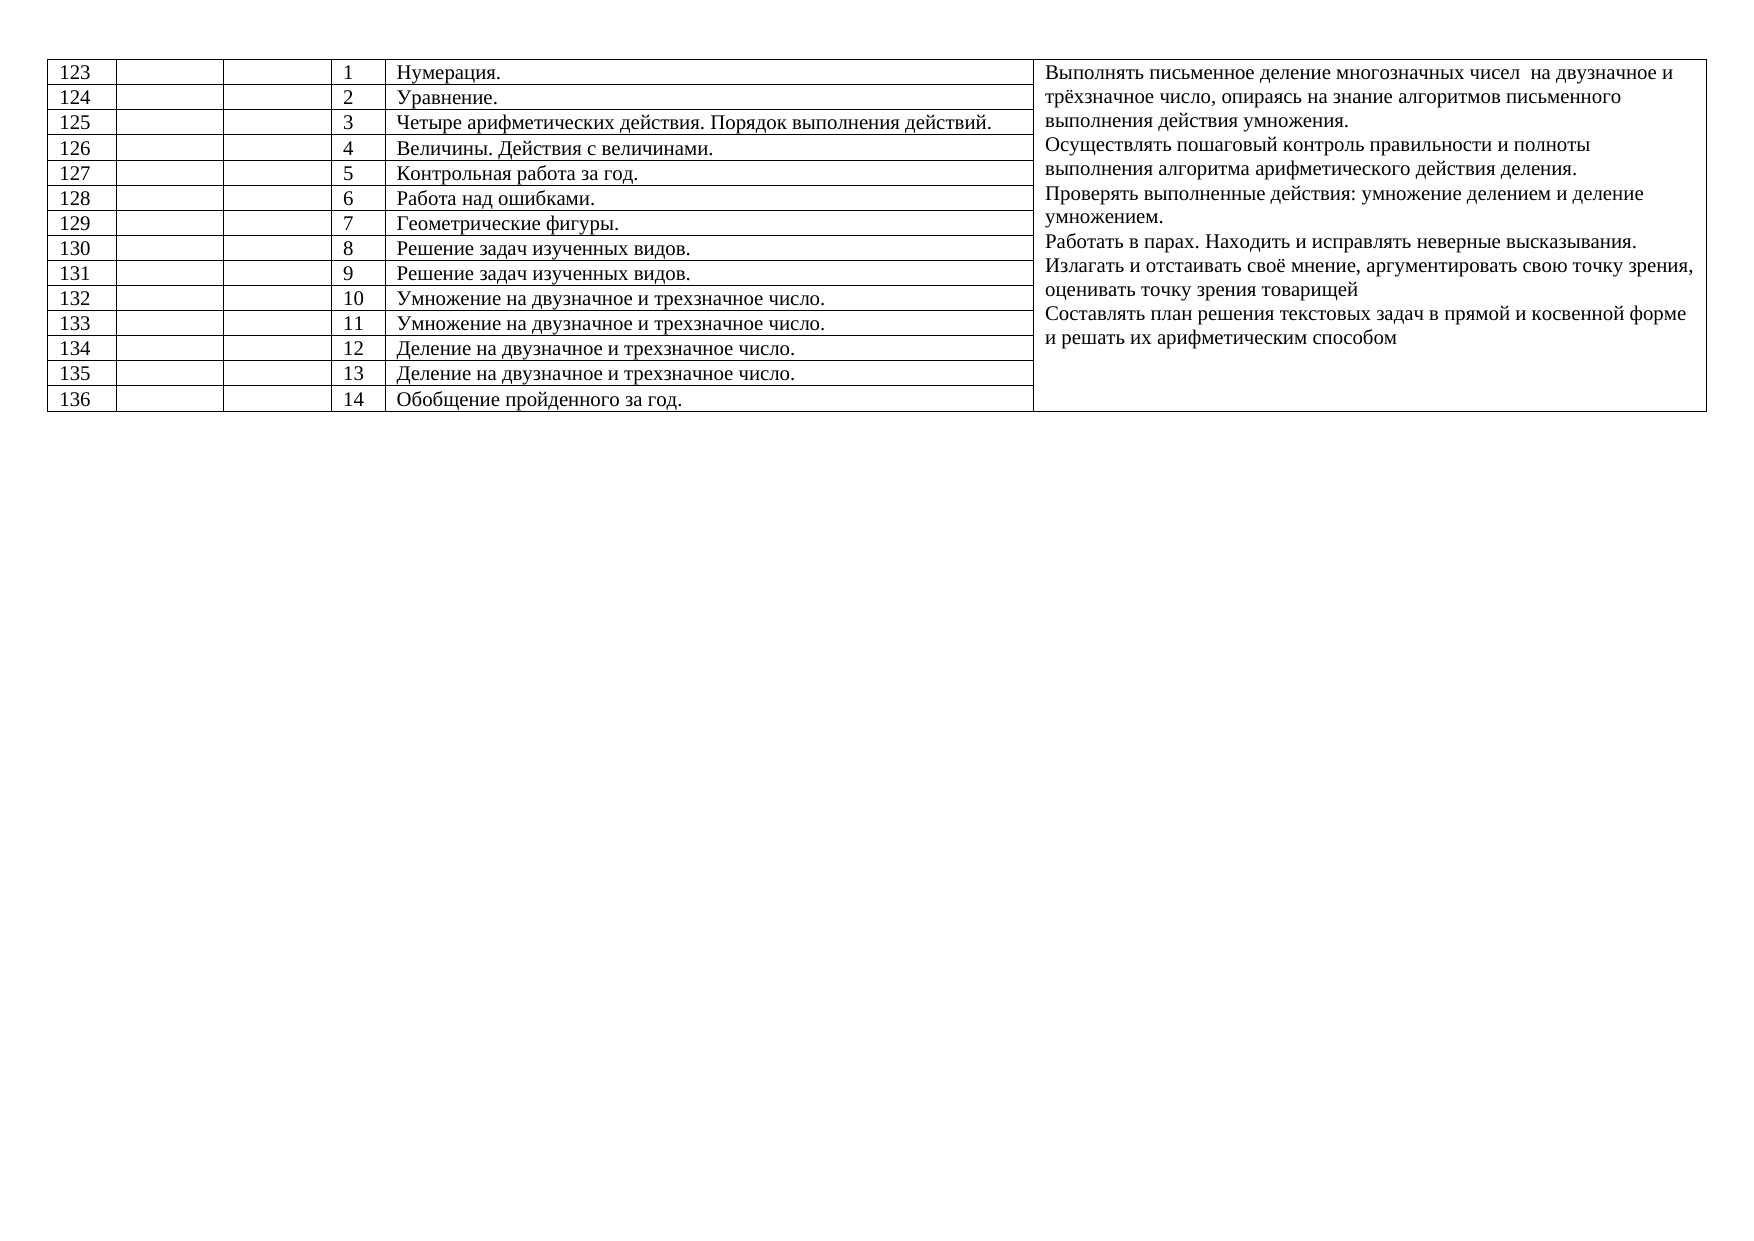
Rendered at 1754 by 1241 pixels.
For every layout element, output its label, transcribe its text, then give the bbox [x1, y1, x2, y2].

table_cell [224, 211, 331, 235]
table_cell 5 [332, 161, 385, 184]
table_cell [224, 110, 331, 134]
table_cell 134 [48, 336, 116, 360]
table_cell [117, 311, 223, 335]
table_cell [224, 60, 331, 84]
table_cell [117, 161, 223, 184]
table_cell 14 [332, 386, 385, 411]
table_cell [117, 135, 223, 159]
table_cell 136 [48, 386, 116, 411]
table_cell [224, 361, 331, 385]
table_cell [117, 261, 223, 285]
table_cell Работа над ошибками. [386, 186, 1033, 210]
table_cell 132 [48, 286, 116, 310]
table_cell 130 [48, 236, 116, 260]
table_cell [224, 186, 331, 210]
table_cell 131 [48, 261, 116, 285]
table_cell 124 [48, 85, 116, 109]
table_cell 123 [48, 60, 116, 84]
table_cell [224, 386, 331, 411]
table_cell [224, 236, 331, 260]
table_cell Деление на двузначное и трехзначное число. [386, 336, 1033, 360]
table_cell Деление на двузначное и трехзначное число. [386, 361, 1033, 385]
table_cell Решение задач изученных видов. [386, 261, 1033, 285]
table_cell 128 [48, 186, 116, 210]
table_cell 7 [332, 211, 385, 235]
table_cell Умножение на двузначное и трехзначное число. [386, 311, 1033, 335]
table_cell 8 [332, 236, 385, 260]
table_cell Нумерация. [386, 60, 1033, 84]
table_cell 4 [332, 135, 385, 159]
table_cell [224, 261, 331, 285]
table_cell 135 [48, 361, 116, 385]
table_cell 2 [332, 85, 385, 109]
table_cell 127 [48, 161, 116, 184]
table_cell [224, 336, 331, 360]
table_cell [117, 85, 223, 109]
table_cell 3 [332, 110, 385, 134]
table_cell Обобщение пройденного за год. [386, 386, 1033, 411]
table_cell [224, 286, 331, 310]
table_cell Умножение на двузначное и трехзначное число. [386, 286, 1033, 310]
table_cell 12 [332, 336, 385, 360]
table_cell [224, 161, 331, 184]
table_cell 126 [48, 135, 116, 159]
table_cell [224, 311, 331, 335]
table_cell [117, 361, 223, 385]
table_cell 133 [48, 311, 116, 335]
table_cell 13 [332, 361, 385, 385]
table_cell [117, 336, 223, 360]
table_cell 10 [332, 286, 385, 310]
table_cell 11 [332, 311, 385, 335]
table_cell Выполнять письменное деление многозначных чисел на двузначное и трёхзначное число, опираясь на знание алгоритмов письменного выполнения действия умножения. Осуществлять пошаговый контроль правильности и полноты выполнения алгоритма арифметического действия деления. Проверять выполненные действия: умножение делением и деление умножением. Работать в парах. Находить и исправлять неверные высказывания. Излагать и отстаивать своё мнение, аргументировать свою точку зрения, оценивать точку зрения товарищей Составлять план решения текстовых задач в прямой и косвенной форме и решать их арифметическим способом [1034, 60, 1706, 411]
table_cell [117, 236, 223, 260]
table_cell Четыре арифметических действия. Порядок выполнения действий. [386, 110, 1033, 134]
table_cell 9 [332, 261, 385, 285]
table_cell [117, 110, 223, 134]
table_cell Геометрические фигуры. [386, 211, 1033, 235]
table_cell Решение задач изученных видов. [386, 236, 1033, 260]
table_cell [224, 85, 331, 109]
table_cell [117, 60, 223, 84]
table_cell Величины. Действия с величинами. [386, 135, 1033, 159]
table_cell 6 [332, 186, 385, 210]
table_cell [117, 386, 223, 411]
table_cell [117, 286, 223, 310]
table_cell [117, 186, 223, 210]
table_cell Контрольная работа за год. [386, 161, 1033, 184]
table_cell 1 [332, 60, 385, 84]
table_cell 125 [48, 110, 116, 134]
table_cell 129 [48, 211, 116, 235]
table_cell [224, 135, 331, 159]
table_cell Уравнение. [386, 85, 1033, 109]
table_cell [117, 211, 223, 235]
